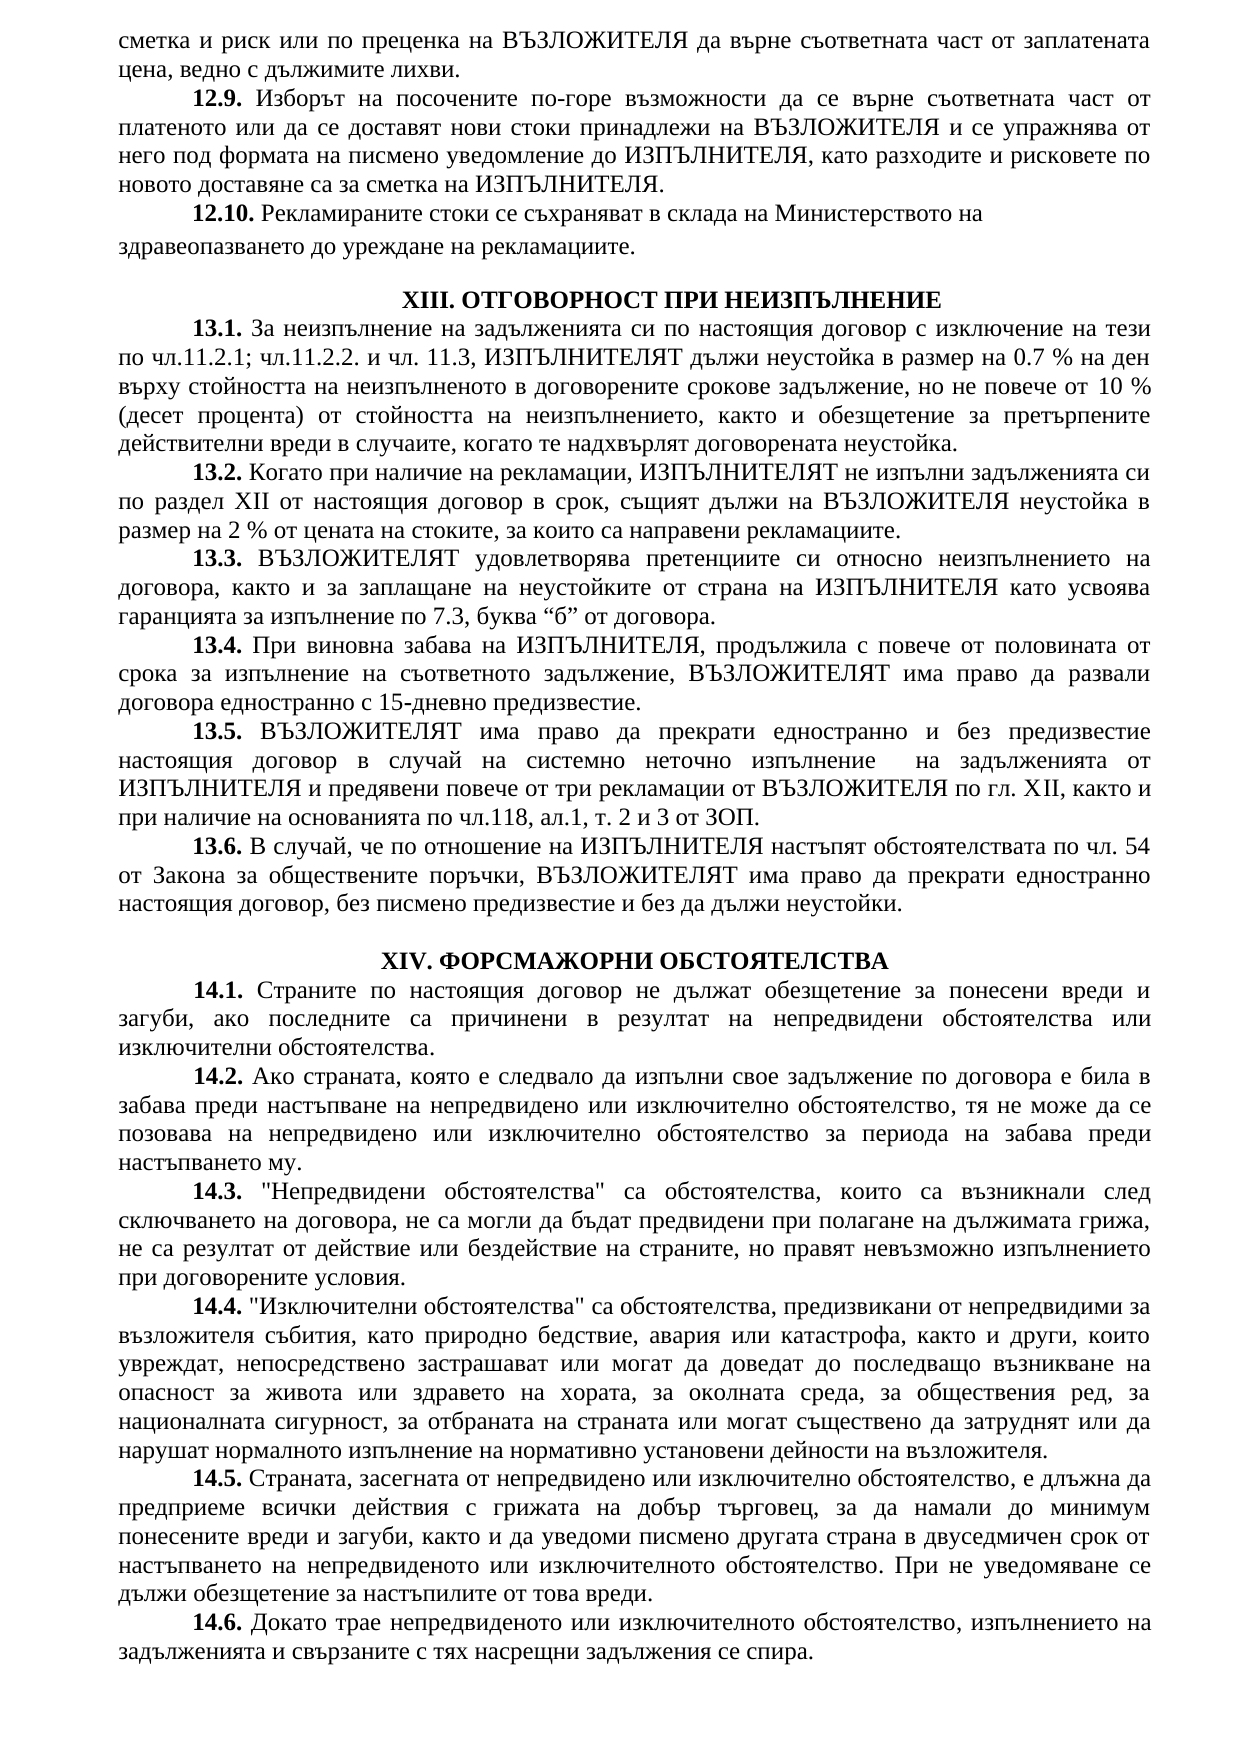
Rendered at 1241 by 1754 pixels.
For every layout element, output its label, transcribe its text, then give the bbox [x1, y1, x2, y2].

text 14.3. "Непредвидени обстоятелства" са обстоятелства, които са възникнали след сключването на договора, не са могли да бъдат предвидени при полагане на дължимата грижа, не са резултат от действие или бездействие на страните, но правят невъзможно изпълнението при договорените условия. [118, 1176, 1152, 1291]
text 14.1. Страните по настоящия договор не дължат обезщетение за понесени вреди и загуби, ако последните са причинени в резултат на непредвидени обстоятелства или изключителни обстоятелства. [118, 975, 1152, 1061]
text 14.5. Страната, засегната от непредвидено или изключително обстоятелство, е длъжна да предприеме всички действия с грижата на добър търговец, за да намали до минимум понесените вреди и загуби, както и да уведоми писмено другата страна в двуседмичен срок от настъпването на непредвиденото или изключителното обстоятелство. При не уведомяване се дължи обезщетение за настъпилите от това вреди. [118, 1463, 1152, 1607]
text 13.4. При виновна забава на ИЗПЪЛНИТЕЛЯ, продължила с повече от половината от срока за изпълнение на съответното задължение, ВЪЗЛОЖИТЕЛЯТ има право да развали договора едностранно с 15-дневно предизвестие. [118, 630, 1152, 716]
text 13.5. ВЪЗЛОЖИТЕЛЯТ има право да прекрати едностранно и без предизвестие настоящия договор в случай на системно неточно изпълнение на задълженията от ИЗПЪЛНИТЕЛЯ и предявени повече от три рекламации от ВЪЗЛОЖИТЕЛЯ по гл. ХIІ, както и при наличие на основанията по чл.118, ал.1, т. 2 и 3 от ЗОП. [118, 716, 1152, 831]
text 12.9. Изборът на посочените по-горе възможности да се върне съответната част от платеното или да се доставят нови стоки принадлежи на ВЪЗЛОЖИТЕЛЯ и се упражнява от него под формата на писмено уведомление до ИЗПЪЛНИТЕЛЯ, като разходите и рисковете по новото доставяне са за сметка на ИЗПЪЛНИТЕЛЯ. [118, 83, 1152, 198]
text 14.2. Ако страната, която е следвало да изпълни свое задължение по договора е била в забава преди настъпване на непредвидено или изключително обстоятелство, тя не може да се позовава на непредвидено или изключително обстоятелство за периода на забава преди настъпването му. [118, 1061, 1152, 1176]
text 14.6. Докато трае непредвиденото или изключителното обстоятелство, изпълнението на задълженията и свързаните с тях насрещни задължения се спира. [118, 1607, 1152, 1665]
text 13.6. В случай, че по отношение на ИЗПЪЛНИТЕЛЯ настъпят обстоятелствата по чл. 54 от Закона за обществените поръчки, ВЪЗЛОЖИТЕЛЯТ има право да прекрати едностранно настоящия договор, без писмено предизвестие и без да дължи неустойки. [118, 831, 1152, 917]
text ХІIІ. ОТГОВОРНОСТ ПРИ НЕИЗПЪЛНЕНИЕ [118, 285, 1152, 313]
text XIV. ФОРСМАЖОРНИ ОБСТОЯТЕЛСТВА [118, 946, 1152, 975]
text 14.4. "Изключителни обстоятелства" са обстоятелства, предизвикани от непредвидими за възложителя събития, като природно бедствие, авария или катастрофа, както и други, които увреждат, непосредствено застрашават или могат да доведат до последващо възникване на опасност за живота или здравето на хората, за околната среда, за обществения ред, за националната сигурност, за отбраната на страната или могат съществено да затруднят или да нарушат нормалното изпълнение на нормативно установени дейности на възложителя. [118, 1291, 1152, 1463]
text 13.1. За неизпълнение на задълженията си по настоящия договор с изключение на тези по чл.11.2.1; чл.11.2.2. и чл. 11.3, ИЗПЪЛНИТЕЛЯТ дължи неустойка в размер на 0.7 % на ден върху стойността на неизпълненото в договорените срокове задължение, но не повече от 10 % (десет процента) от стойността на неизпълнението, както и обезщетение за претърпените действителни вреди в случаите, когато те надхвърлят договорената неустойка. [118, 313, 1152, 457]
text 13.2. Когато при наличие на рекламации, ИЗПЪЛНИТЕЛЯТ не изпълни задълженията си по раздел ХIІ от настоящия договор в срок, същият дължи на ВЪЗЛОЖИТЕЛЯ неустойка в размер на 2 % от цената на стоките, за които са направени рекламациите. [118, 457, 1152, 543]
text 12.10. Рекламираните стоки се съхраняват в склада на Министерството на здравеопазването до уреждане на рекламациите. [118, 198, 1152, 260]
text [118, 25, 1152, 83]
text 13.3. ВЪЗЛОЖИТЕЛЯТ удовлетворява претенциите си относно неизпълнението на договора, както и за заплащане на неустойките от страна на ИЗПЪЛНИТЕЛЯ като усвоява гаранцията за изпълнение по 7.3, буква “б” от договора. [118, 543, 1152, 630]
